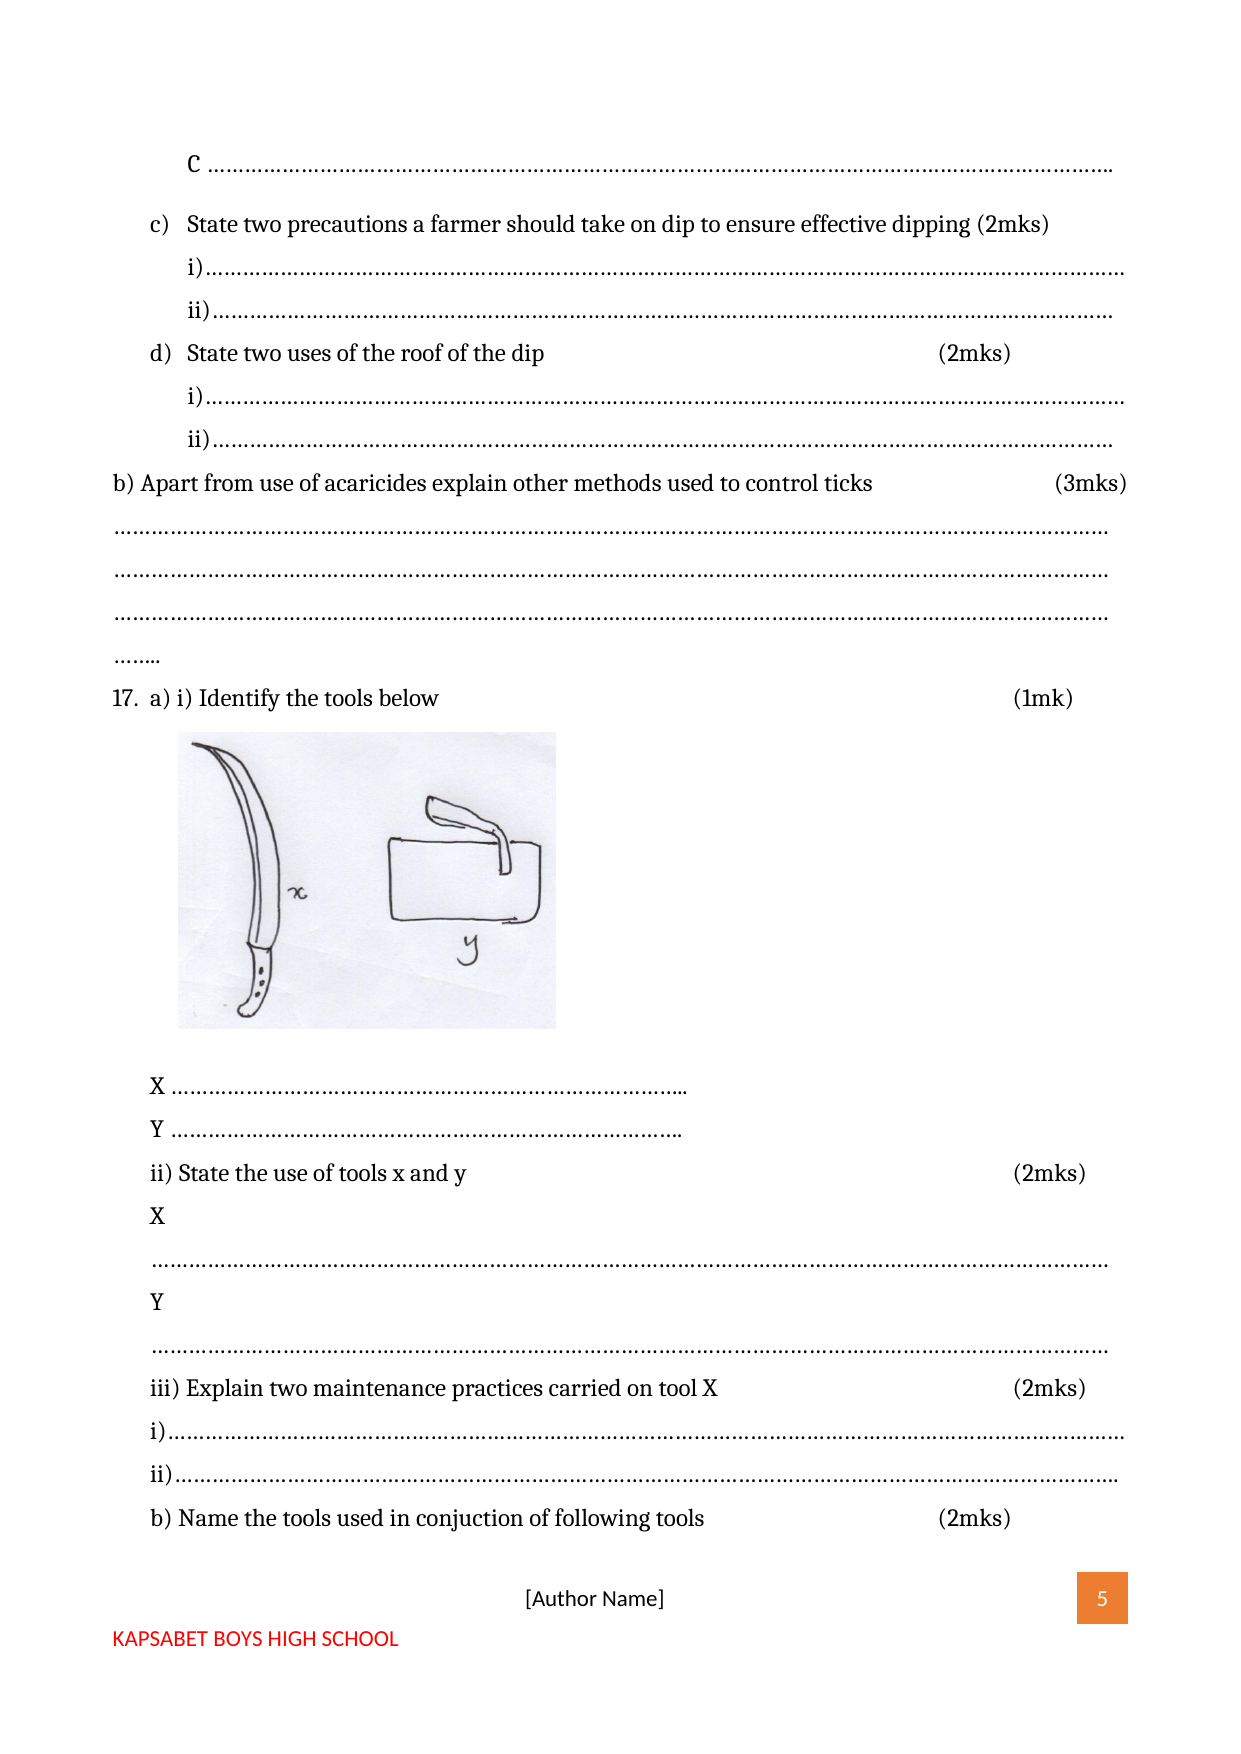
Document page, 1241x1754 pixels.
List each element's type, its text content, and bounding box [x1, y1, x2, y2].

text iii) Explain two maintenance practices carried on tool X (2mks) [150, 1374, 1128, 1403]
list C ………………………………………………………………………………………………………………………………. [187, 150, 1128, 179]
text X ……………………………………………………………………………………………………………………………………… [150, 1202, 1128, 1273]
text ii)……………………………………………………………………………………………………………………………… [187, 296, 1128, 325]
text Y ……………………………………………………………………………………………………………………………………… [150, 1288, 1128, 1360]
text b) Name the tools used in conjuction of following tools (2mks) [150, 1503, 1128, 1532]
list a) i) Identify the tools below (1mk) [112, 684, 1128, 713]
text i)………………………………………………………………………………………………………………………………… [187, 382, 1128, 411]
text b) Apart from use of acaricides explain other methods used to control ticks (3mks)…………………………………………………………………………………………………………………………………………………………………………………………………………………………………………………………………………………………………………………………………………………………………………………………………………………………………………….. [112, 468, 1128, 670]
text X ……………………………………………………………………….. [150, 1072, 1128, 1101]
text ii)……………………………………………………………………………………………………………………………… [187, 425, 1128, 454]
list State two uses of the roof of the dip (2mks) [150, 339, 1128, 368]
text Y ………………………………………………………………………. [150, 1115, 1128, 1144]
text ii) State the use of tools x and y (2mks) [150, 1158, 1128, 1187]
picture [178, 732, 557, 1029]
text i)……………………………………………………………………………………………………………………………………… [150, 1417, 1128, 1446]
list State two precautions a farmer should take on dip to ensure effective dipping (2mks) [150, 210, 1128, 238]
text i)………………………………………………………………………………………………………………………………… [187, 253, 1128, 282]
text ii)……………………………………………………………………………………………………………………………………. [150, 1460, 1128, 1489]
